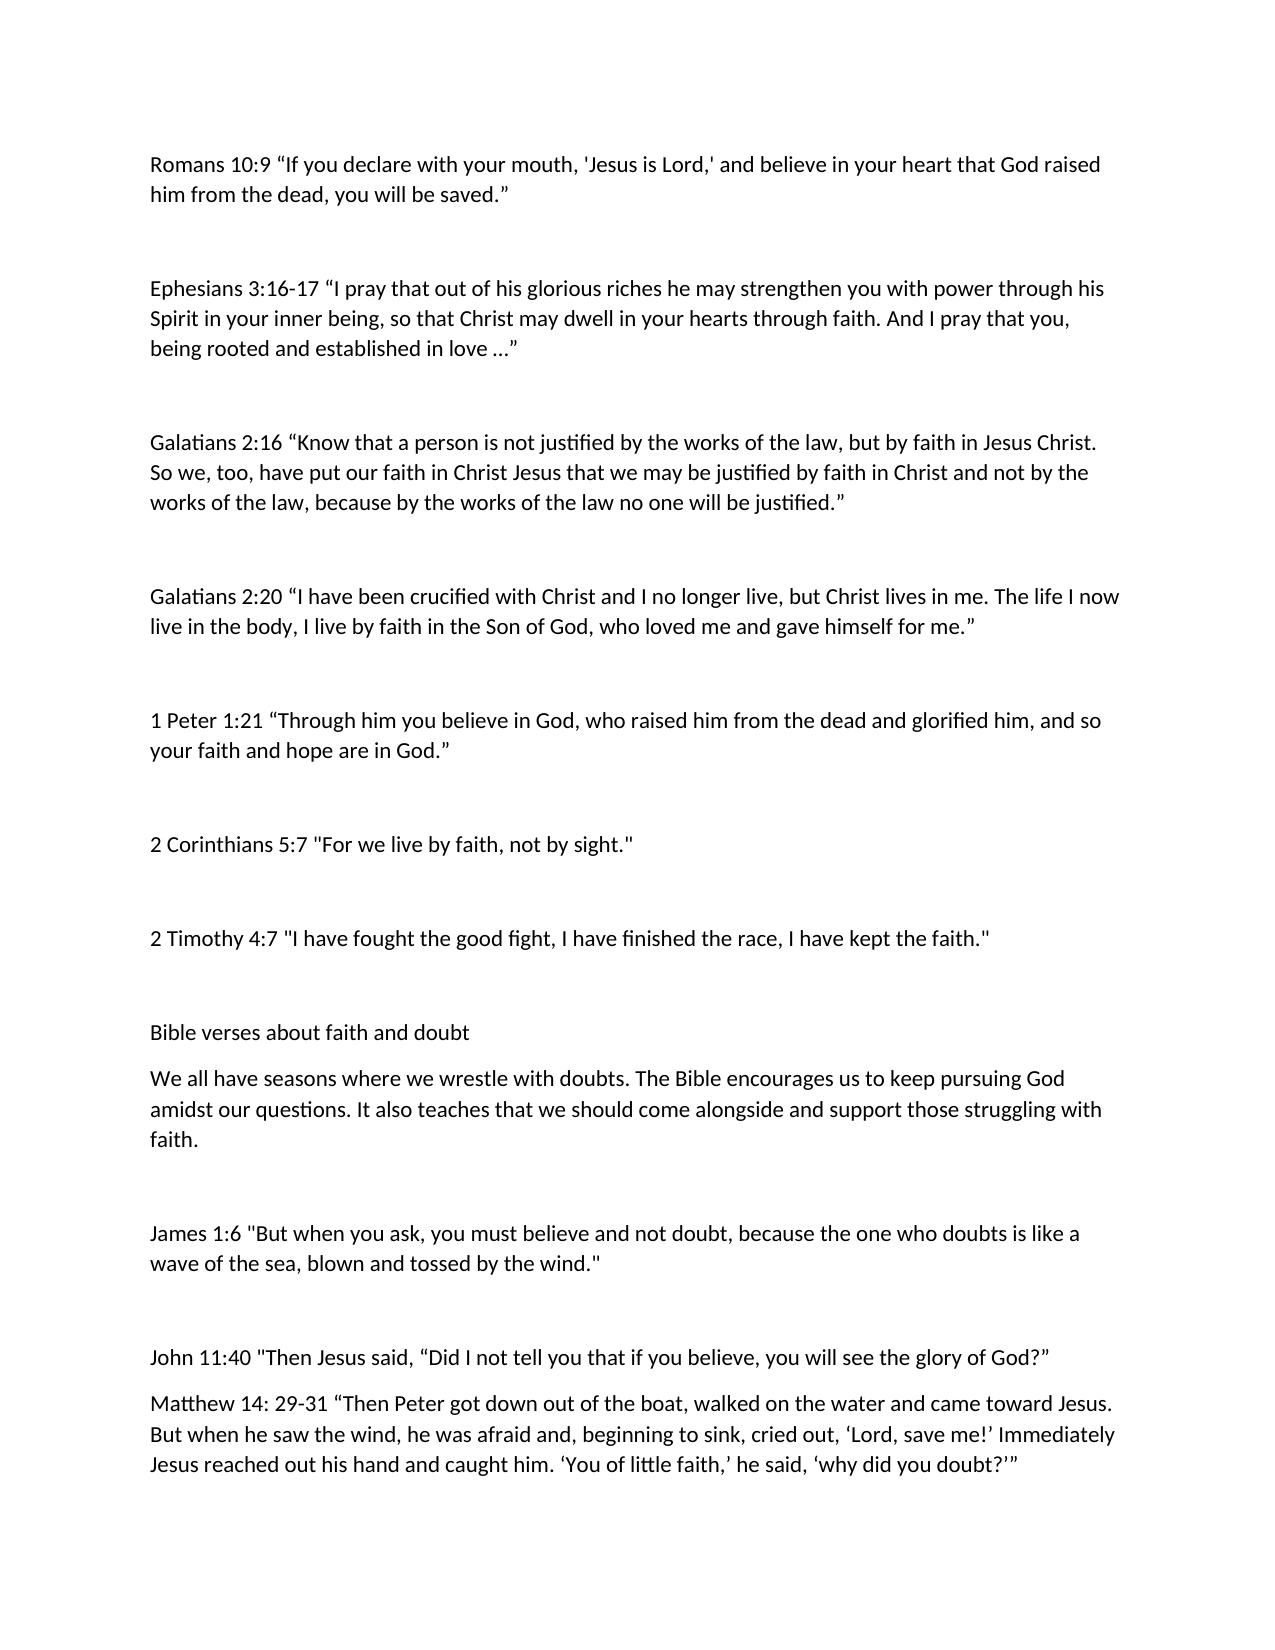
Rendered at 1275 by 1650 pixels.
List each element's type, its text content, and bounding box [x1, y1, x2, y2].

text Galatians 2:20 “I have been crucified with Christ and I no longer live, but Christ lives in me. The life I now live in the body, I live by faith in the Son of God, who loved me and gave himself for me.” [150, 582, 1125, 641]
text Bible verses about faith and doubt [150, 1018, 1125, 1046]
text We all have seasons where we wrestle with doubts. The Bible encourages us to keep pursuing God amidst our questions. It also teaches that we should come alongside and support those struggling with faith. [150, 1064, 1125, 1153]
text Romans 10:9 “If you declare with your mouth, 'Jesus is Lord,' and believe in your heart that God raised him from the dead, you will be saved.” [150, 150, 1125, 208]
text Matthew 14: 29-31 “Then Peter got down out of the boat, walked on the water and came toward Jesus. But when he saw the wind, he was afraid and, beginning to sink, cried out, ‘Lord, save me!’ Immediately Jesus reached out his hand and caught him. ‘You of little faith,’ he said, ‘why did you doubt?’” [150, 1389, 1125, 1478]
text James 1:6 "But when you ask, you must believe and not doubt, because the one who doubts is like a wave of the sea, blown and tossed by the wind." [150, 1219, 1125, 1277]
text 2 Corinthians 5:7 "For we live by faith, not by sight." [150, 830, 1125, 858]
text 1 Peter 1:21 “Through him you believe in God, who raised him from the dead and glorified him, and so your faith and hope are in God.” [150, 706, 1125, 764]
text Galatians 2:16 “Know that a person is not justified by the works of the law, but by faith in Jesus Christ. So we, too, have put our faith in Christ Jesus that we may be justified by faith in Christ and not by the works of the law, because by the works of the law no one will be justified.” [150, 428, 1125, 517]
text 2 Timothy 4:7 "I have fought the good fight, I have finished the race, I have kept the faith." [150, 924, 1125, 952]
text John 11:40 "Then Jesus said, “Did I not tell you that if you believe, you will see the glory of God?” [150, 1343, 1125, 1371]
text Ephesians 3:16-17 “I pray that out of his glorious riches he may strengthen you with power through his Spirit in your inner being, so that Christ may dwell in your hearts through faith. And I pray that you, being rooted and established in love …” [150, 274, 1125, 362]
